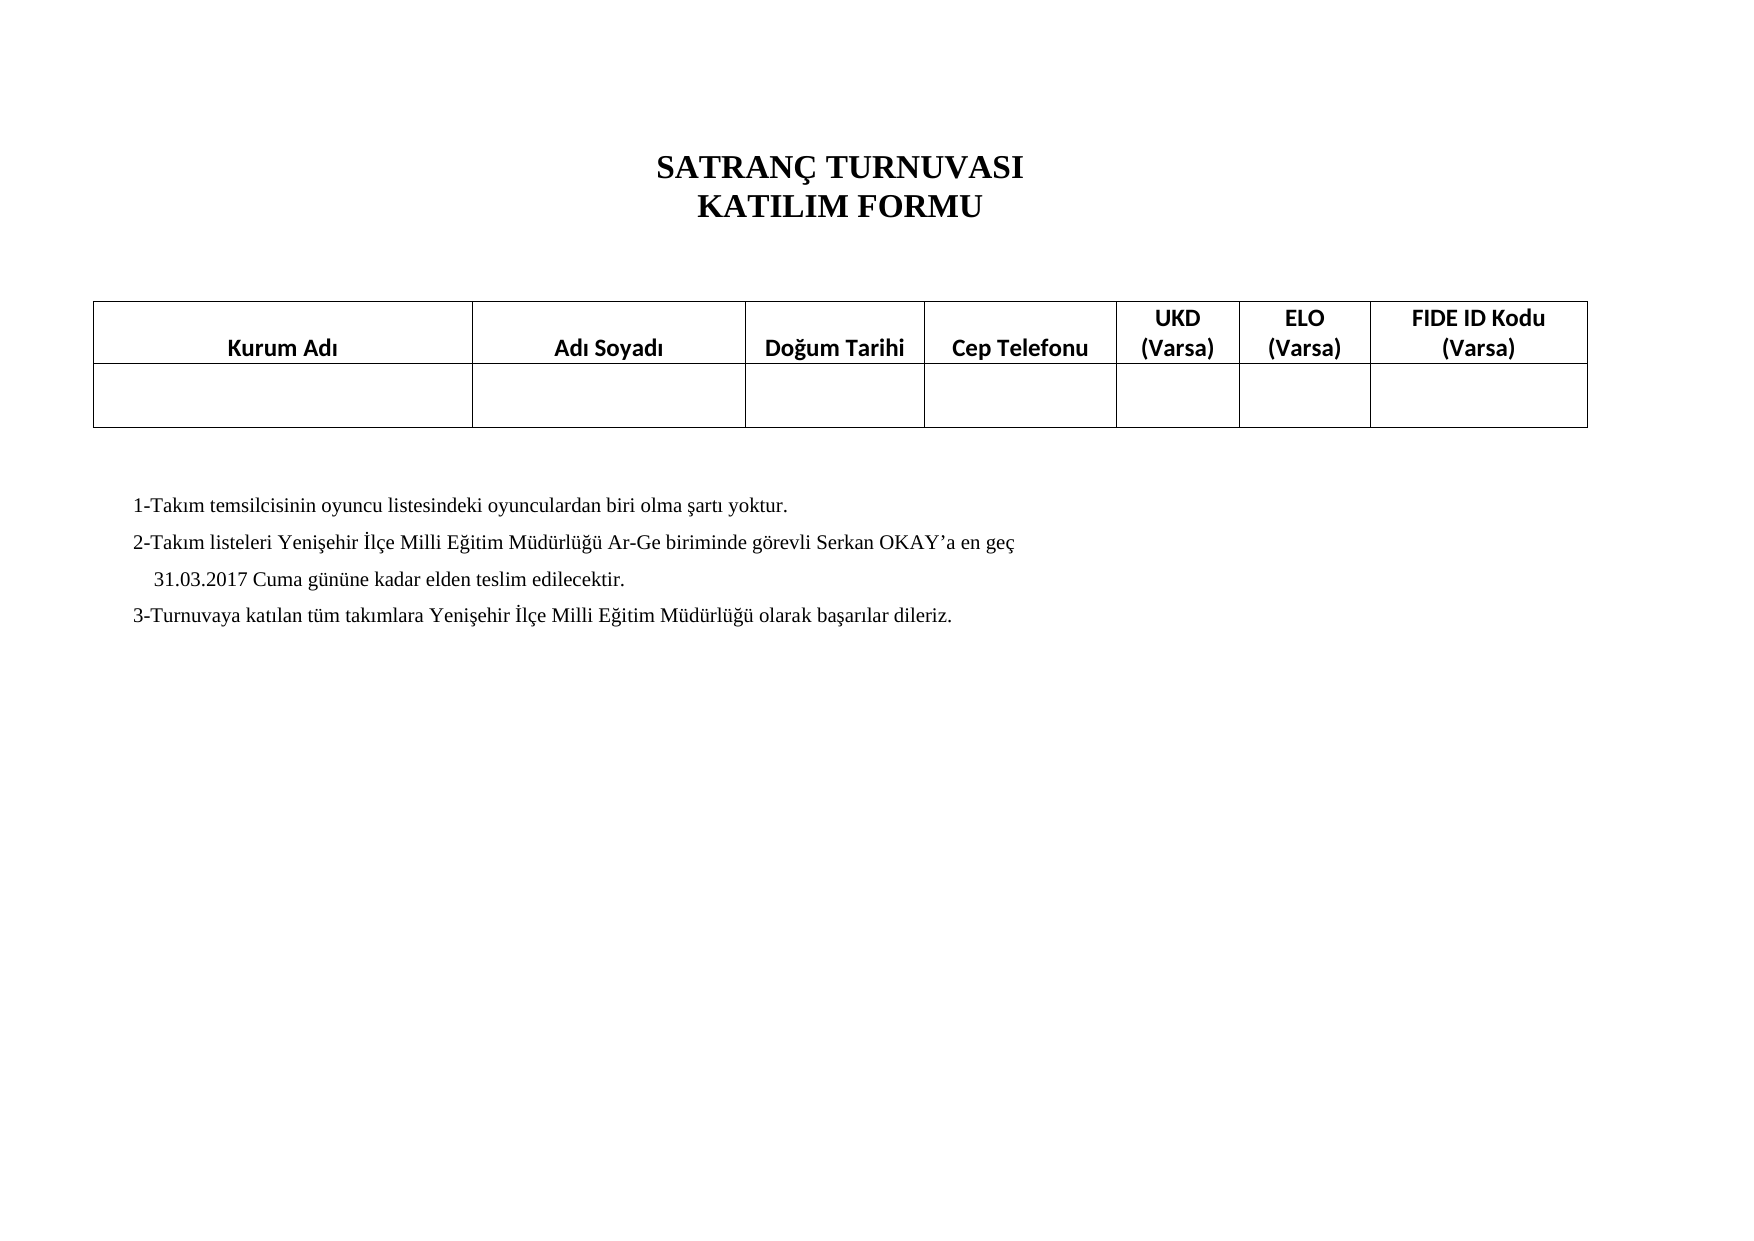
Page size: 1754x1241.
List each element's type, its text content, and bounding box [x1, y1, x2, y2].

table_header ELO (Varsa) [1240, 302, 1370, 363]
table_cell [1371, 364, 1587, 427]
table_header Kurum Adı [94, 302, 472, 363]
table_header Doğum Tarihi [746, 302, 924, 363]
table_cell [1117, 364, 1239, 427]
table_header UKD (Varsa) [1117, 302, 1239, 363]
table_header Adı Soyadı [473, 302, 745, 363]
text 3-Turnuvaya katılan tüm takımlara Yenişehir İlçe Milli Eğitim Müdürlüğü olarak başarılar dileriz. [133, 603, 1606, 627]
text KATILIM FORMU [74, 186, 1606, 224]
table_cell [746, 364, 924, 427]
table_cell [1240, 364, 1370, 427]
text SATRANÇ TURNUVASI [74, 148, 1606, 186]
table_cell [94, 364, 472, 427]
table_header FIDE ID Kodu (Varsa) [1371, 302, 1587, 363]
table_header Cep Telefonu [925, 302, 1116, 363]
text 31.03.2017 Cuma gününe kadar elden teslim edilecektir. [133, 566, 1606, 591]
text 2-Takım listeleri Yenişehir İlçe Milli Eğitim Müdürlüğü Ar-Ge biriminde görevli Serkan OKAY’a en geç [133, 530, 1606, 554]
text 1-Takım temsilcisinin oyuncu listesindeki oyunculardan biri olma şartı yoktur. [133, 493, 1606, 517]
table_cell [473, 364, 745, 427]
table_cell [925, 364, 1116, 427]
